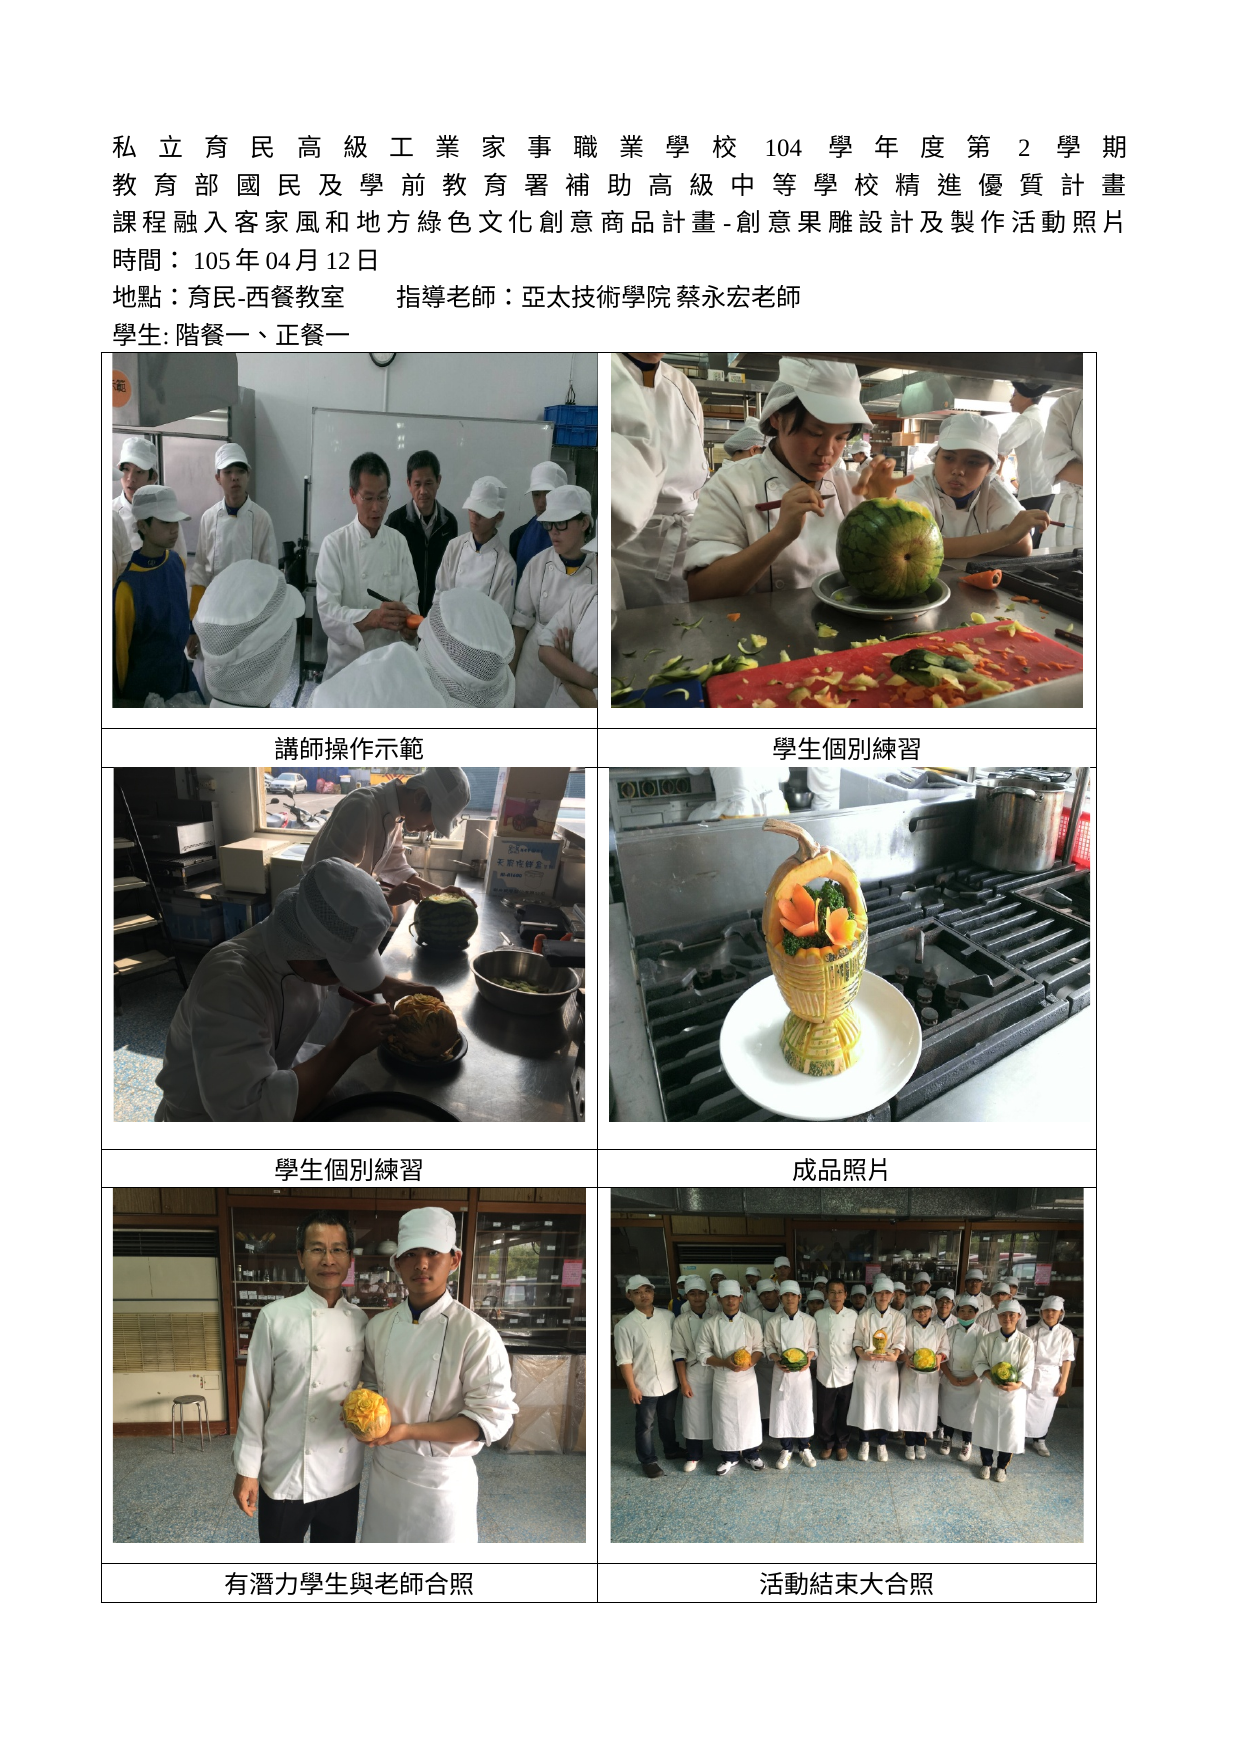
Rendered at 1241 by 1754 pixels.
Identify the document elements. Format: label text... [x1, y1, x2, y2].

text 課程融入客家風和地方綠色文化創意商品計畫-創意果雕設計及製作活動照片 [112, 202, 1128, 239]
text 教育部國民及學前教育署補助高級中等學校精進優質計畫 [112, 164, 1128, 202]
table_cell 學生個別練習 [102, 1150, 597, 1187]
picture [112, 353, 598, 708]
table_cell [598, 768, 1096, 1148]
text 地點：育民-西餐教室 指導老師：亞太技術學院 蔡永宏老師 [112, 277, 1128, 314]
picture [611, 353, 1083, 708]
picture [113, 767, 586, 1122]
table_header [598, 353, 1096, 728]
picture [610, 1188, 1084, 1543]
text 學生: 階餐一、正餐一 [112, 314, 1128, 352]
picture [112, 1188, 586, 1543]
text 時間： 105年04月12日 [112, 239, 1128, 277]
picture [609, 767, 1091, 1122]
table_cell 成品照片 [598, 1150, 1096, 1187]
table_cell 有潛力學生與老師合照 [102, 1564, 597, 1602]
table_cell 講師操作示範 [102, 729, 597, 767]
table_cell 學生個別練習 [598, 729, 1096, 767]
table_cell [102, 1188, 597, 1563]
table_cell [102, 768, 597, 1148]
table_cell [598, 1188, 1096, 1563]
table_cell 活動結束大合照 [598, 1564, 1096, 1602]
table_header [102, 353, 597, 728]
text 私立育民高級工業家事職業學校104學年度第2學期 [112, 127, 1128, 164]
